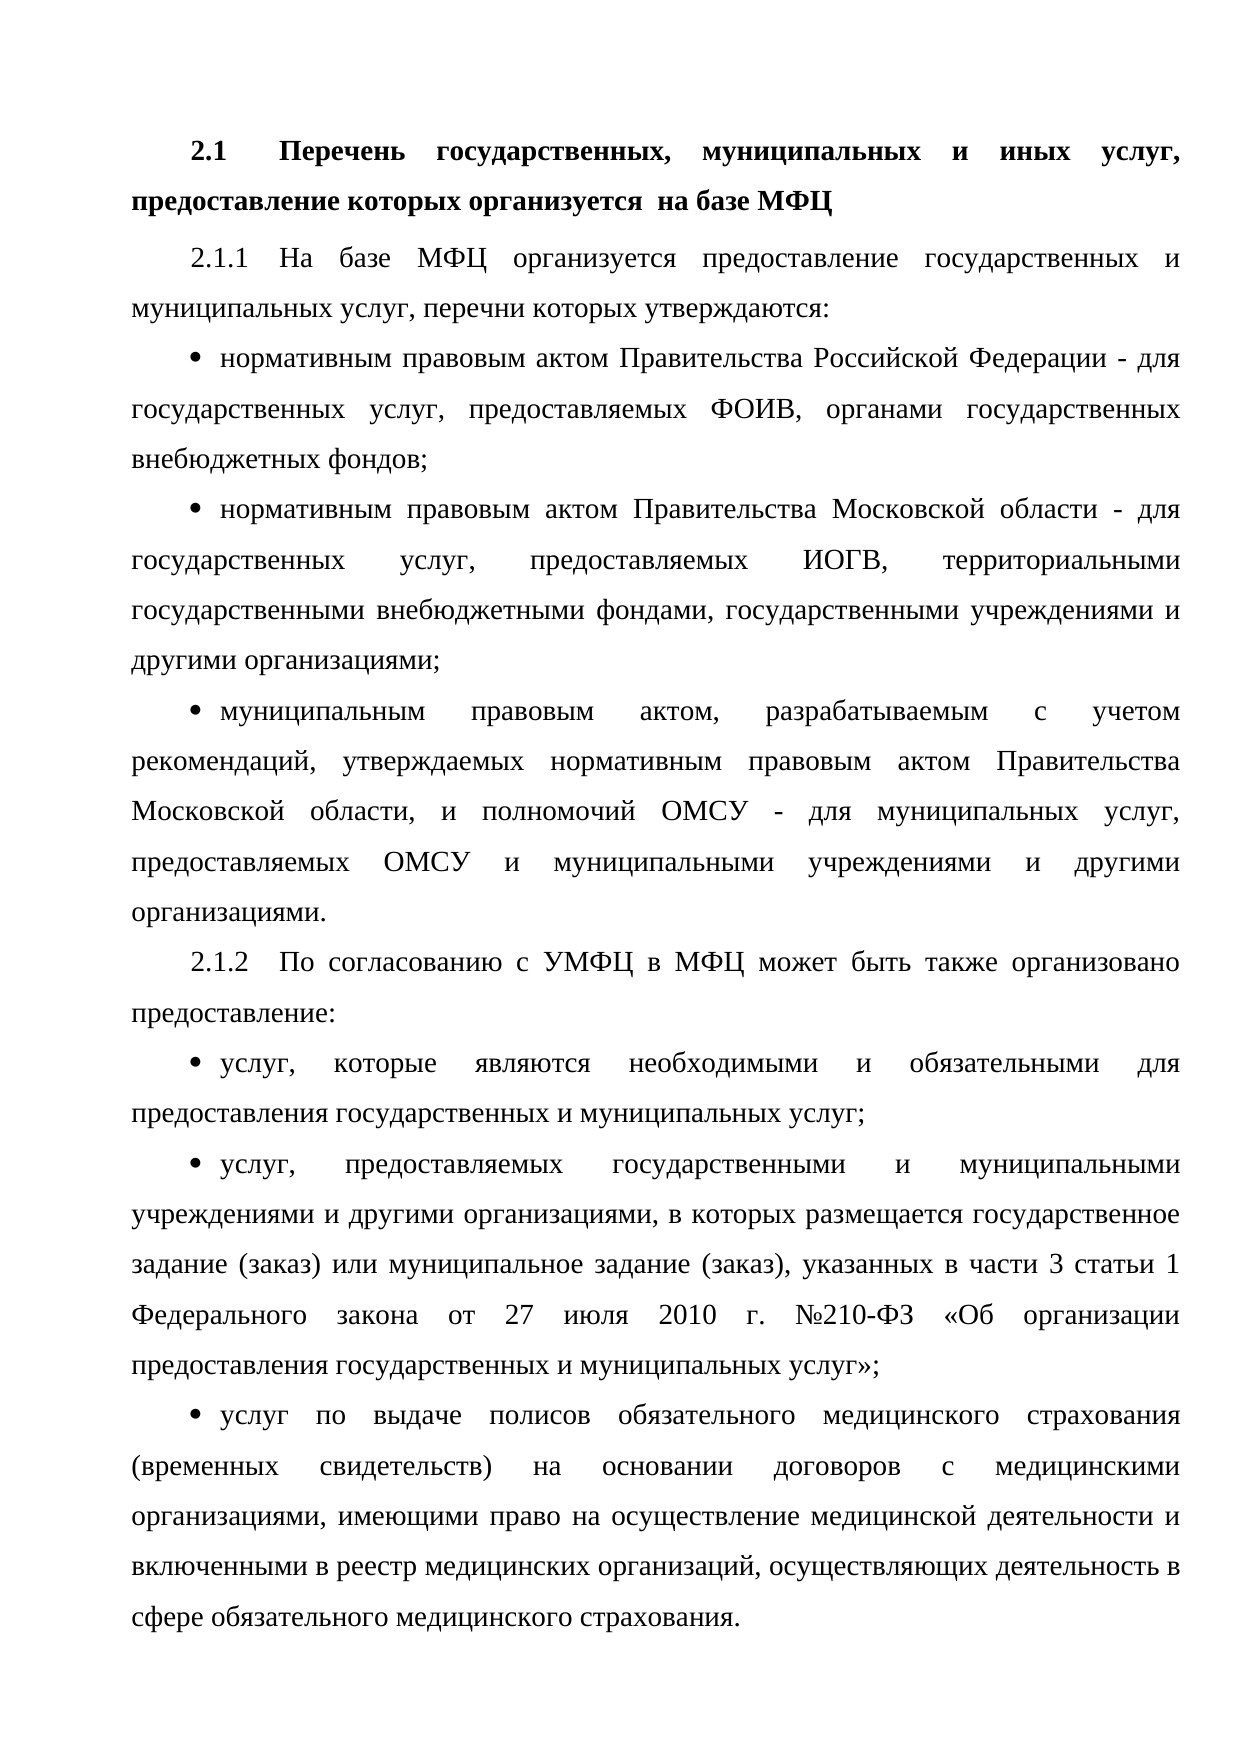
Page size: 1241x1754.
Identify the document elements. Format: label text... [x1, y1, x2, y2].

list нормативным правовым актом Правительства Московской области - для государственных услуг, предоставляемых ИОГВ, территориальными государственными внебюджетными фондами, государственными учреждениями и другими организациями; [131, 491, 1181, 676]
list По согласованию с УМФЦ в МФЦ может быть также организовано предоставление: [131, 944, 1181, 1028]
list услуг, которые являются необходимыми и обязательными для предоставления государственных и муниципальных услуг; [131, 1045, 1181, 1129]
list услуг по выдаче полисов обязательного медицинского страхования (временных свидетельств) на основании договоров с медицинскими организациями, имеющими право на осуществление медицинской деятельности и включенными в реестр медицинских организаций, осуществляющих деятельность в сфере обязательного медицинского страхования. [131, 1397, 1181, 1632]
subtitle Перечень государственных, муниципальных и иных услуг, предоставление которых организуется на базе МФЦ [131, 133, 1181, 217]
list услуг, предоставляемых государственными и муниципальными учреждениями и другими организациями, в которых размещается государственное задание (заказ) или муниципальное задание (заказ), указанных в части 3 статьи 1 Федерального закона от 27 июля 2010 г. №210-ФЗ «Об организации предоставления государственных и муниципальных услуг»; [131, 1146, 1181, 1381]
list муниципальным правовым актом, разрабатываемым с учетом рекомендаций, утверждаемых нормативным правовым актом Правительства Московской области, и полномочий ОМСУ - для муниципальных услуг, предоставляемых ОМСУ и муниципальными учреждениями и другими организациями. [131, 693, 1181, 928]
list нормативным правовым актом Правительства Российской Федерации - для государственных услуг, предоставляемых ФОИВ, органами государственных внебюджетных фондов; [131, 340, 1181, 475]
list На базе МФЦ организуется предоставление государственных и муниципальных услуг, перечни которых утверждаются: [131, 240, 1181, 324]
